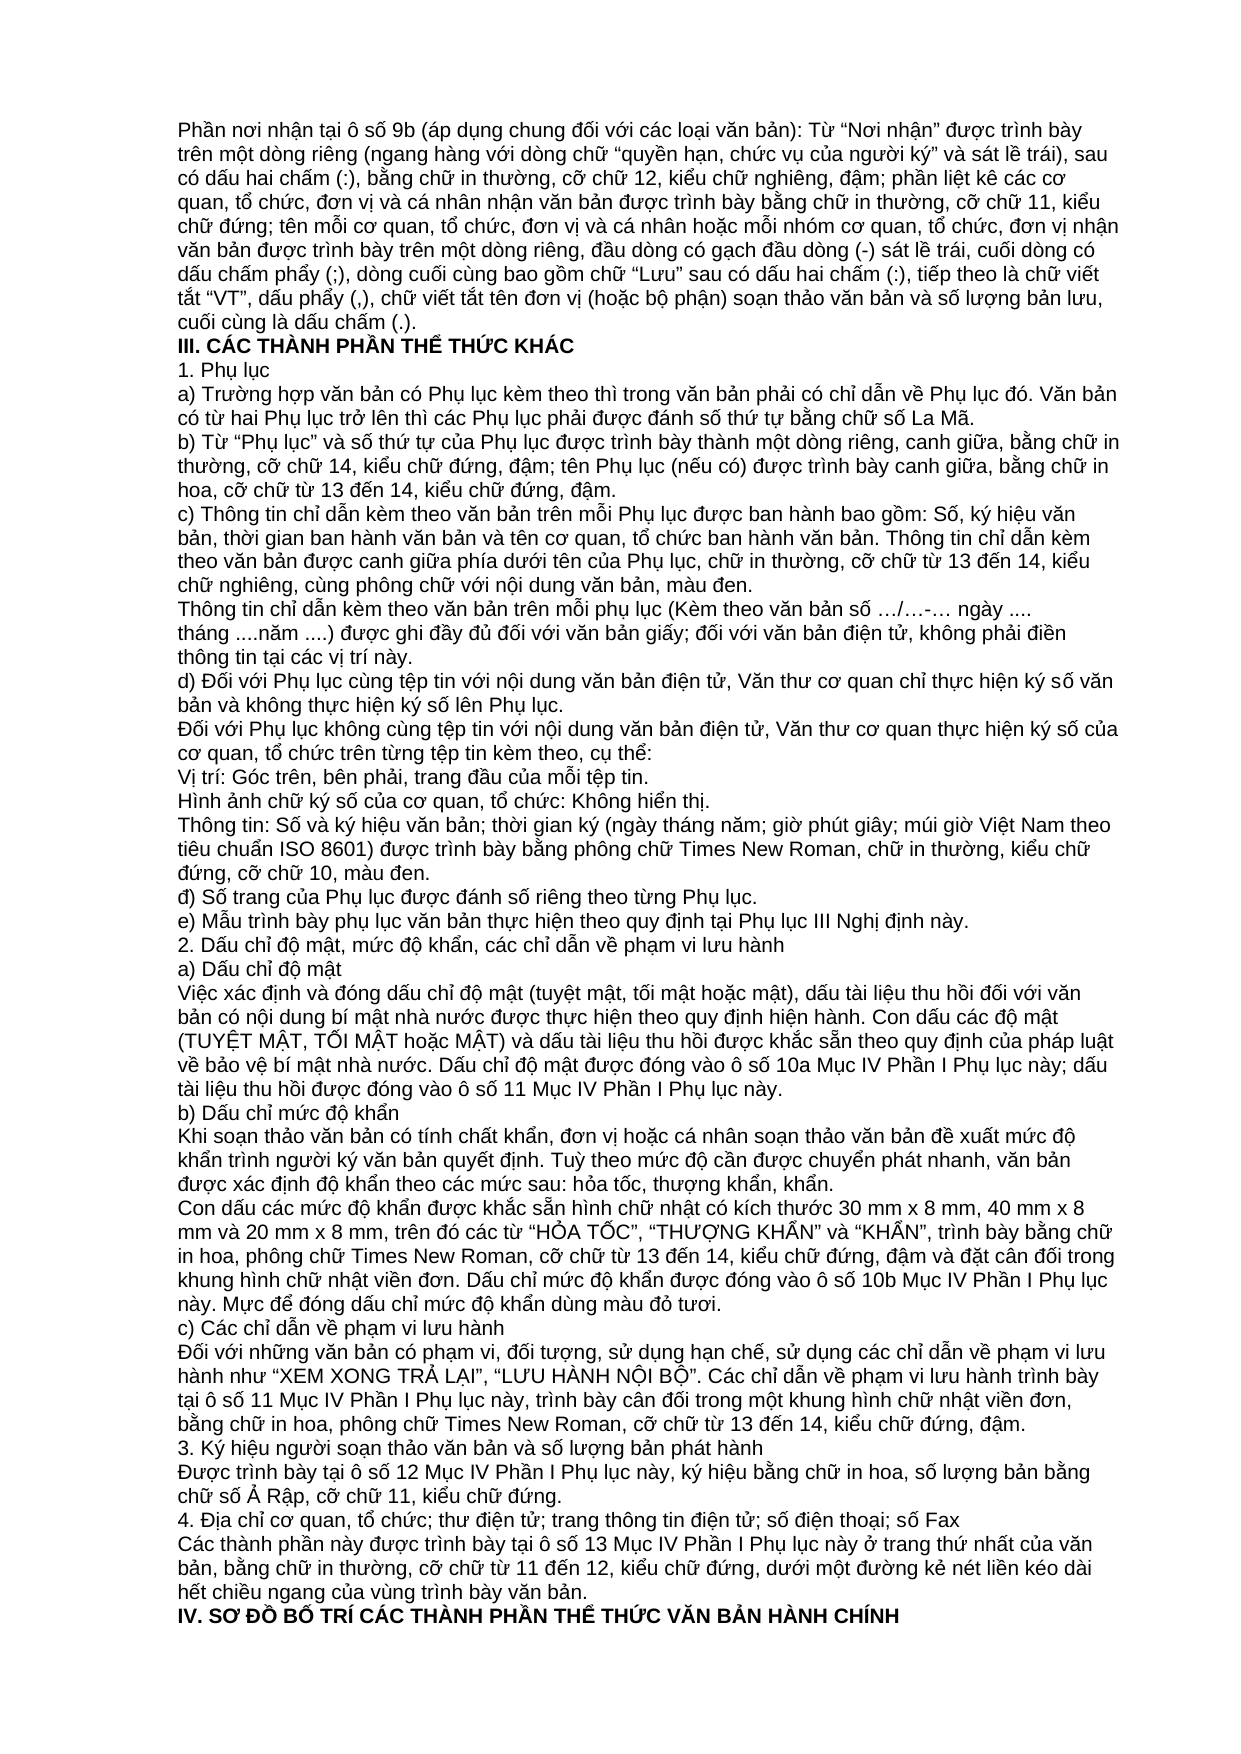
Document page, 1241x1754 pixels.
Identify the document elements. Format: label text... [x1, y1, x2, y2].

text 2. Dấu chỉ độ mật, mức độ khẩn, các chỉ dẫn về phạm vi lưu hành [177, 933, 1122, 957]
text III. CÁC THÀNH PHẦN THỂ THỨC KHÁC [177, 334, 1122, 358]
text Việc xác định và đóng dấu chỉ độ mật (tuyệt mật, tối mật hoặc mật), dấu tài liệu thu hồi đối với văn bản có nội dung bí mật nhà nước được thực hiện theo quy định hiện hành. Con dấu các độ mật (TUYỆT MẬT, TỐI MẬT hoặc MẬT) và dấu tài liệu thu hồi được khắc sẵn theo quy định của pháp luật về bảo vệ bí mật nhà nước. Dấu chỉ độ mật được đóng vào ô số 10a Mục IV Phần I Phụ lục này; dấu tài liệu thu hồi được đóng vào ô số 11 Mục IV Phần I Phụ lục này. [177, 981, 1122, 1100]
text Con dấu các mức độ khẩn được khắc sẵn hình chữ nhật có kích thước 30 mm x 8 mm, 40 mm x 8 mm và 20 mm x 8 mm, trên đó các từ “HỎA TỐC”, “THƯỢNG KHẨN” và “KHẨN”, trình bày bằng chữ in hoa, phông chữ Times New Roman, cỡ chữ từ 13 đến 14, kiểu chữ đứng, đậm và đặt cân đối trong khung hình chữ nhật viền đơn. Dấu chỉ mức độ khẩn được đóng vào ô số 10b Mục IV Phần I Phụ lục này. Mực để đóng dấu chỉ mức độ khẩn dùng màu đỏ tươi. [177, 1196, 1122, 1316]
text c) Thông tin chỉ dẫn kèm theo văn bản trên mỗi Phụ lục được ban hành bao gồm: Số, ký hiệu văn bản, thời gian ban hành văn bản và tên cơ quan, tổ chức ban hành văn bản. Thông tin chỉ dẫn kèm theo văn bản được canh giữa phía dưới tên của Phụ lục, chữ in thường, cỡ chữ từ 13 đến 14, kiểu chữ nghiêng, cùng phông chữ với nội dung văn bản, màu đen. [177, 501, 1122, 597]
text e) Mẫu trình bày phụ lục văn bản thực hiện theo quy định tại Phụ lục III Nghị định này. [177, 909, 1122, 933]
text Phần nơi nhận tại ô số 9b (áp dụng chung đối với các loại văn bản): Từ “Nơi nhận” được trình bày trên một dòng riêng (ngang hàng với dòng chữ “quyền hạn, chức vụ của người ký” và sát lề trái), sau có dấu hai chấm (:), bằng chữ in thường, cỡ chữ 12, kiểu chữ nghiêng, đậm; phần liệt kê các cơ quan, tổ chức, đơn vị và cá nhân nhận văn bản được trình bày bằng chữ in thường, cỡ chữ 11, kiểu chữ đứng; tên mỗi cơ quan, tổ chức, đơn vị và cá nhân hoặc mỗi nhóm cơ quan, tổ chức, đơn vị nhận văn bản được trình bày trên một dòng riêng, đầu dòng có gạch đầu dòng (-) sát lề trái, cuối dòng có dấu chấm phẩy (;), dòng cuối cùng bao gồm chữ “Lưu” sau có dấu hai chấm (:), tiếp theo là chữ viết tắt “VT”, dấu phẩy (,), chữ viết tắt tên đơn vị (hoặc bộ phận) soạn thảo văn bản và số lượng bản lưu, cuối cùng là dấu chấm (.). [177, 118, 1122, 334]
text Được trình bày tại ô số 12 Mục IV Phần I Phụ lục này, ký hiệu bằng chữ in hoa, số lượng bản bằng chữ số Ả Rập, cỡ chữ 11, kiểu chữ đứng. [177, 1460, 1122, 1508]
text a) Dấu chỉ độ mật [177, 957, 1122, 981]
text Đối với Phụ lục không cùng tệp tin với nội dung văn bản điện tử, Văn thư cơ quan thực hiện ký số của cơ quan, tổ chức trên từng tệp tin kèm theo, cụ thể: [177, 717, 1122, 765]
text Vị trí: Góc trên, bên phải, trang đầu của mỗi tệp tin. [177, 765, 1122, 789]
text b) Từ “Phụ lục” và số thứ tự của Phụ lục được trình bày thành một dòng riêng, canh giữa, bằng chữ in thường, cỡ chữ 14, kiểu chữ đứng, đậm; tên Phụ lục (nếu có) được trình bày canh giữa, bằng chữ in hoa, cỡ chữ từ 13 đến 14, kiểu chữ đứng, đậm. [177, 429, 1122, 501]
text IV. SƠ ĐỒ BỐ TRÍ CÁC THÀNH PHẦN THỂ THỨC VĂN BẢN HÀNH CHÍNH [177, 1603, 1122, 1627]
text d) Đối với Phụ lục cùng tệp tin với nội dung văn bản điện tử, Văn thư cơ quan chỉ thực hiện ký số văn bản và không thực hiện ký số lên Phụ lục. [177, 669, 1122, 717]
text Thông tin: Số và ký hiệu văn bản; thời gian ký (ngày tháng năm; giờ phút giây; múi giờ Việt Nam theo tiêu chuẩn ISO 8601) được trình bày bằng phông chữ Times New Roman, chữ in thường, kiểu chữ đứng, cỡ chữ 10, màu đen. [177, 813, 1122, 885]
text b) Dấu chỉ mức độ khẩn [177, 1100, 1122, 1124]
text 4. Địa chỉ cơ quan, tổ chức; thư điện tử; trang thông tin điện tử; số điện thoại; số Fax [177, 1508, 1122, 1532]
text đ) Số trang của Phụ lục được đánh số riêng theo từng Phụ lục. [177, 885, 1122, 909]
text a) Trường hợp văn bản có Phụ lục kèm theo thì trong văn bản phải có chỉ dẫn về Phụ lục đó. Văn bản có từ hai Phụ lục trở lên thì các Phụ lục phải được đánh số thứ tự bằng chữ số La Mã. [177, 382, 1122, 429]
text Hình ảnh chữ ký số của cơ quan, tổ chức: Không hiển thị. [177, 789, 1122, 813]
text Các thành phần này được trình bày tại ô số 13 Mục IV Phần I Phụ lục này ở trang thứ nhất của văn bản, bằng chữ in thường, cỡ chữ từ 11 đến 12, kiểu chữ đứng, dưới một đường kẻ nét liền kéo dài hết chiều ngang của vùng trình bày văn bản. [177, 1532, 1122, 1603]
text Thông tin chỉ dẫn kèm theo văn bản trên mỗi phụ lục (Kèm theo văn bản số …/…-… ngày .... tháng ....năm ....) được ghi đầy đủ đối với văn bản giấy; đối với văn bản điện tử, không phải điền thông tin tại các vị trí này. [177, 597, 1122, 669]
text Đối với những văn bản có phạm vi, đối tượng, sử dụng hạn chế, sử dụng các chỉ dẫn về phạm vi lưu hành như “XEM XONG TRẢ LẠI”, “LƯU HÀNH NỘI BỘ”. Các chỉ dẫn về phạm vi lưu hành trình bày tại ô số 11 Mục IV Phần I Phụ lục này, trình bày cân đối trong một khung hình chữ nhật viền đơn, bằng chữ in hoa, phông chữ Times New Roman, cỡ chữ từ 13 đến 14, kiểu chữ đứng, đậm. [177, 1340, 1122, 1436]
text 3. Ký hiệu người soạn thảo văn bản và số lượng bản phát hành [177, 1436, 1122, 1460]
text c) Các chỉ dẫn về phạm vi lưu hành [177, 1316, 1122, 1340]
text 1. Phụ lục [177, 358, 1122, 382]
text Khi soạn thảo văn bản có tính chất khẩn, đơn vị hoặc cá nhân soạn thảo văn bản đề xuất mức độ khẩn trình người ký văn bản quyết định. Tuỳ theo mức độ cần được chuyển phát nhanh, văn bản được xác định độ khẩn theo các mức sau: hỏa tốc, thượng khẩn, khẩn. [177, 1124, 1122, 1196]
